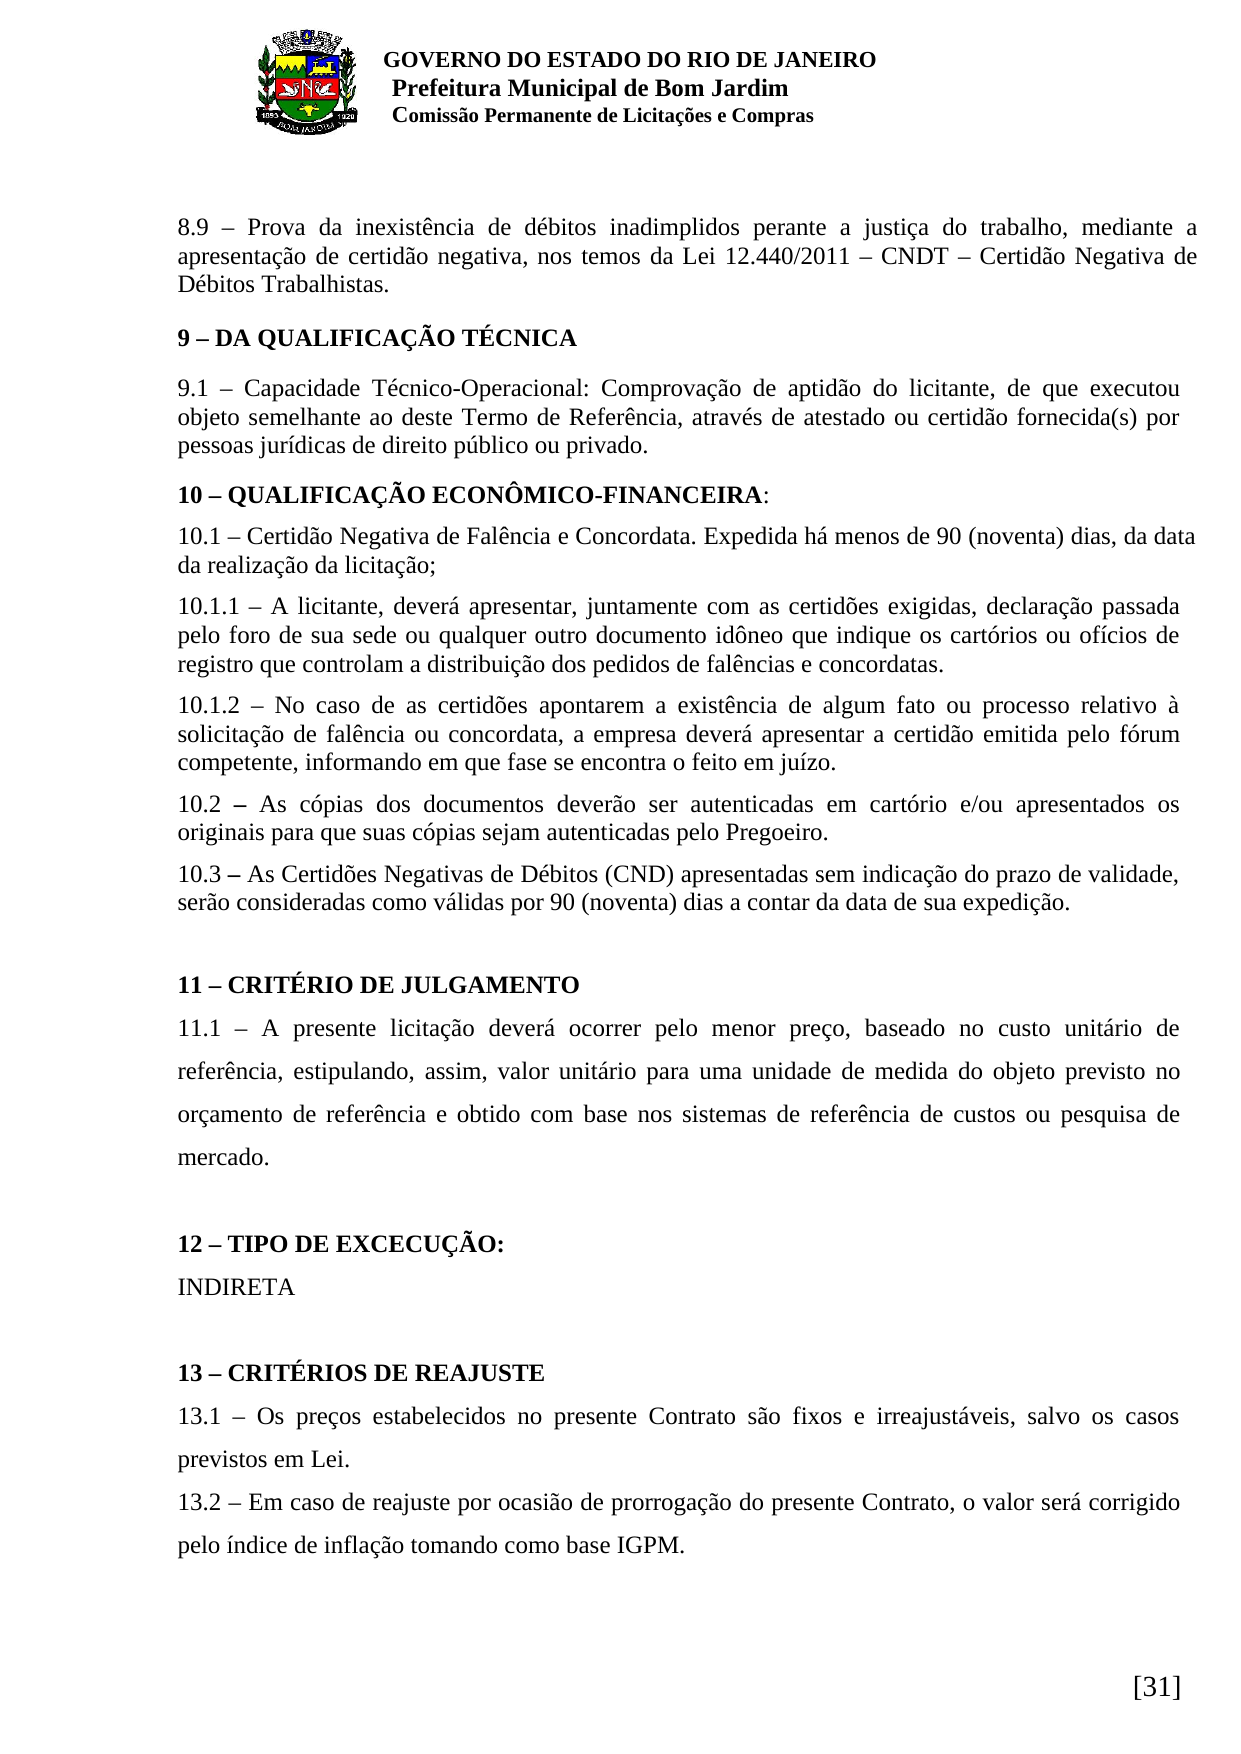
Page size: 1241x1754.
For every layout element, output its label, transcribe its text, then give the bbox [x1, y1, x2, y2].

text 10 – QUALIFICAÇÃO ECONÔMICO-FINANCEIRA: [177, 480, 1181, 509]
text 8.9 – Prova da inexistência de débitos inadimplidos perante a justiça do trabalho, mediante a apresentação de certidão negativa, nos temos da Lei 12.440/2011 – CNDT – Certidão Negativa de Débitos Trabalhistas. [177, 212, 1198, 298]
text 9.1 – Capacidade Técnico-Operacional: Comprovação de aptidão do licitante, de que executou objeto semelhante ao deste Termo de Referência, através de atestado ou certidão fornecida(s) por pessoas jurídicas de direito público ou privado. [177, 373, 1181, 459]
text 10.3 – As Certidões Negativas de Débitos (CND) apresentadas sem indicação do prazo de validade, serão consideradas como válidas por 90 (noventa) dias a contar da data de sua expedição. [177, 859, 1181, 916]
text 10.2 – As cópias dos documentos deverão ser autenticadas em cartório e/ou apresentados os originais para que suas cópias sejam autenticadas pelo Pregoeiro. [177, 789, 1181, 846]
text 10.1.1 – A licitante, deverá apresentar, juntamente com as certidões exigidas, declaração passada pelo foro de sua sede ou qualquer outro documento idôneo que indique os cartórios ou ofícios de registro que controlam a distribuição dos pedidos de falências e concordatas. [177, 591, 1181, 677]
text 13.1 – Os preços estabelecidos no presente Contrato são fixos e irreajustáveis, salvo os casos previstos em Lei. [177, 1401, 1181, 1473]
text 9 – DA QUALIFICAÇÃO TÉCNICA [177, 323, 1181, 352]
text 13 – CRITÉRIOS DE REAJUSTE [177, 1358, 1181, 1387]
text 13.2 – Em caso de reajuste por ocasião de prorrogação do presente Contrato, o valor será corrigido pelo índice de inflação tomando como base IGPM. [177, 1487, 1181, 1559]
text 11 – CRITÉRIO DE JULGAMENTO [177, 970, 1181, 999]
text 12 – TIPO DE EXCECUÇÃO: [177, 1229, 1181, 1257]
text 11.1 – A presente licitação deverá ocorrer pelo menor preço, baseado no custo unitário de referência, estipulando, assim, valor unitário para uma unidade de medida do objeto previsto no orçamento de referência e obtido com base nos sistemas de referência de custos ou pesquisa de mercado. [177, 1013, 1181, 1171]
text 10.1.2 – No caso de as certidões apontarem a existência de algum fato ou processo relativo à solicitação de falência ou concordata, a empresa deverá apresentar a certidão emitida pelo fórum competente, informando em que fase se encontra o feito em juízo. [177, 690, 1181, 776]
text INDIRETA [177, 1272, 1181, 1301]
picture [253, 27, 359, 137]
text 10.1 – Certidão Negativa de Falência e Concordata. Expedida há menos de 90 (noventa) dias, da data da realização da licitação; [177, 521, 1198, 579]
